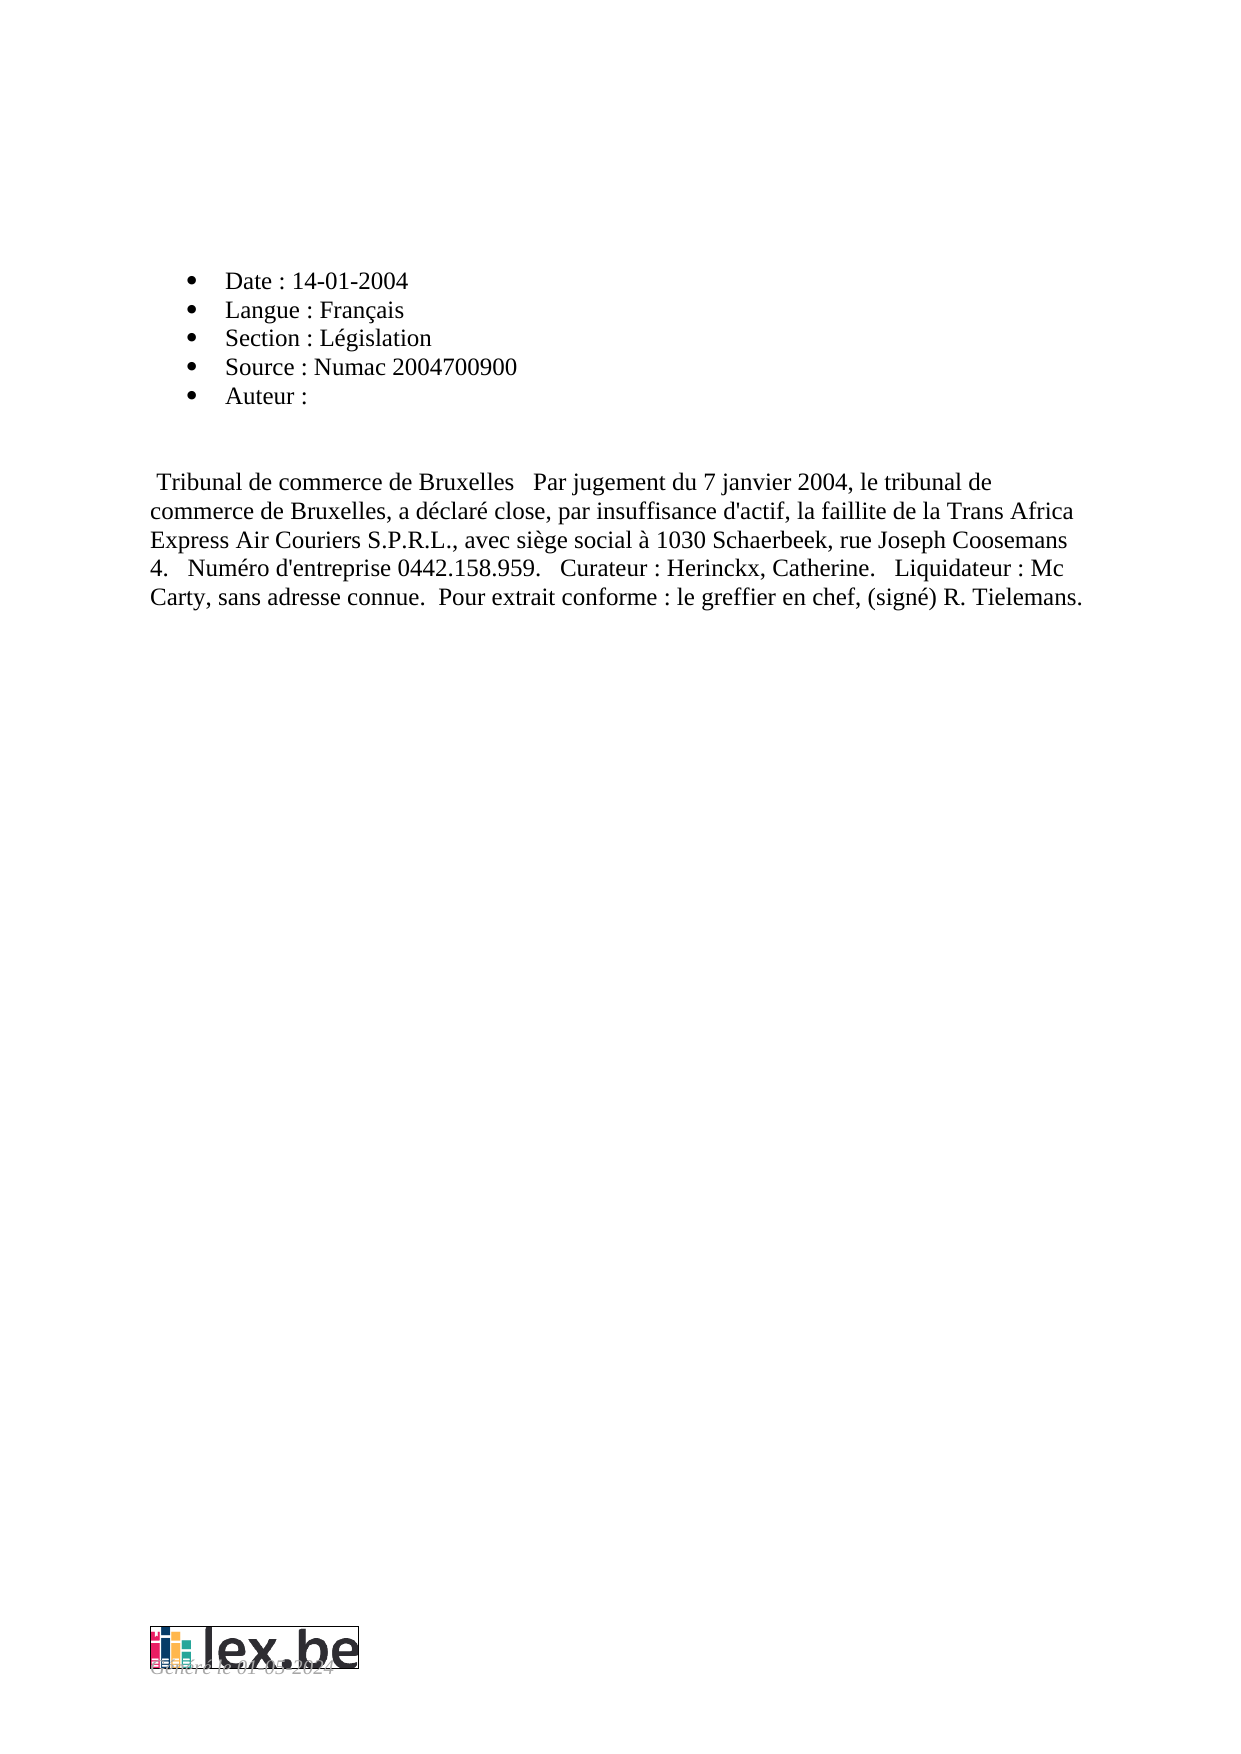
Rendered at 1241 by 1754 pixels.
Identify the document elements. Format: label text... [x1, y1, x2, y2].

text Tribunal de commerce de Bruxelles Par jugement du 7 janvier 2004, le tribunal de commerce de Bruxelles, a déclaré close, par insuffisance d'actif, la faillite de la Trans Africa Express Air Couriers S.P.R.L., avec siège social à 1030 Schaerbeek, rue Joseph Coosemans 4. Numéro d'entreprise 0442.158.959. Curateur : Herinckx, Catherine. Liquidateur : Mc Carty, sans adresse connue. Pour extrait conforme : le greffier en chef, (signé) R. Tielemans. [150, 467, 1090, 611]
list Auteur : [187, 381, 1090, 410]
list Date : 14-01-2004 [187, 266, 1090, 295]
list Source : Numac 2004700900 [187, 352, 1090, 381]
picture [151, 1627, 358, 1668]
list Section : Législation [187, 323, 1090, 352]
list Langue : Français [187, 295, 1090, 323]
